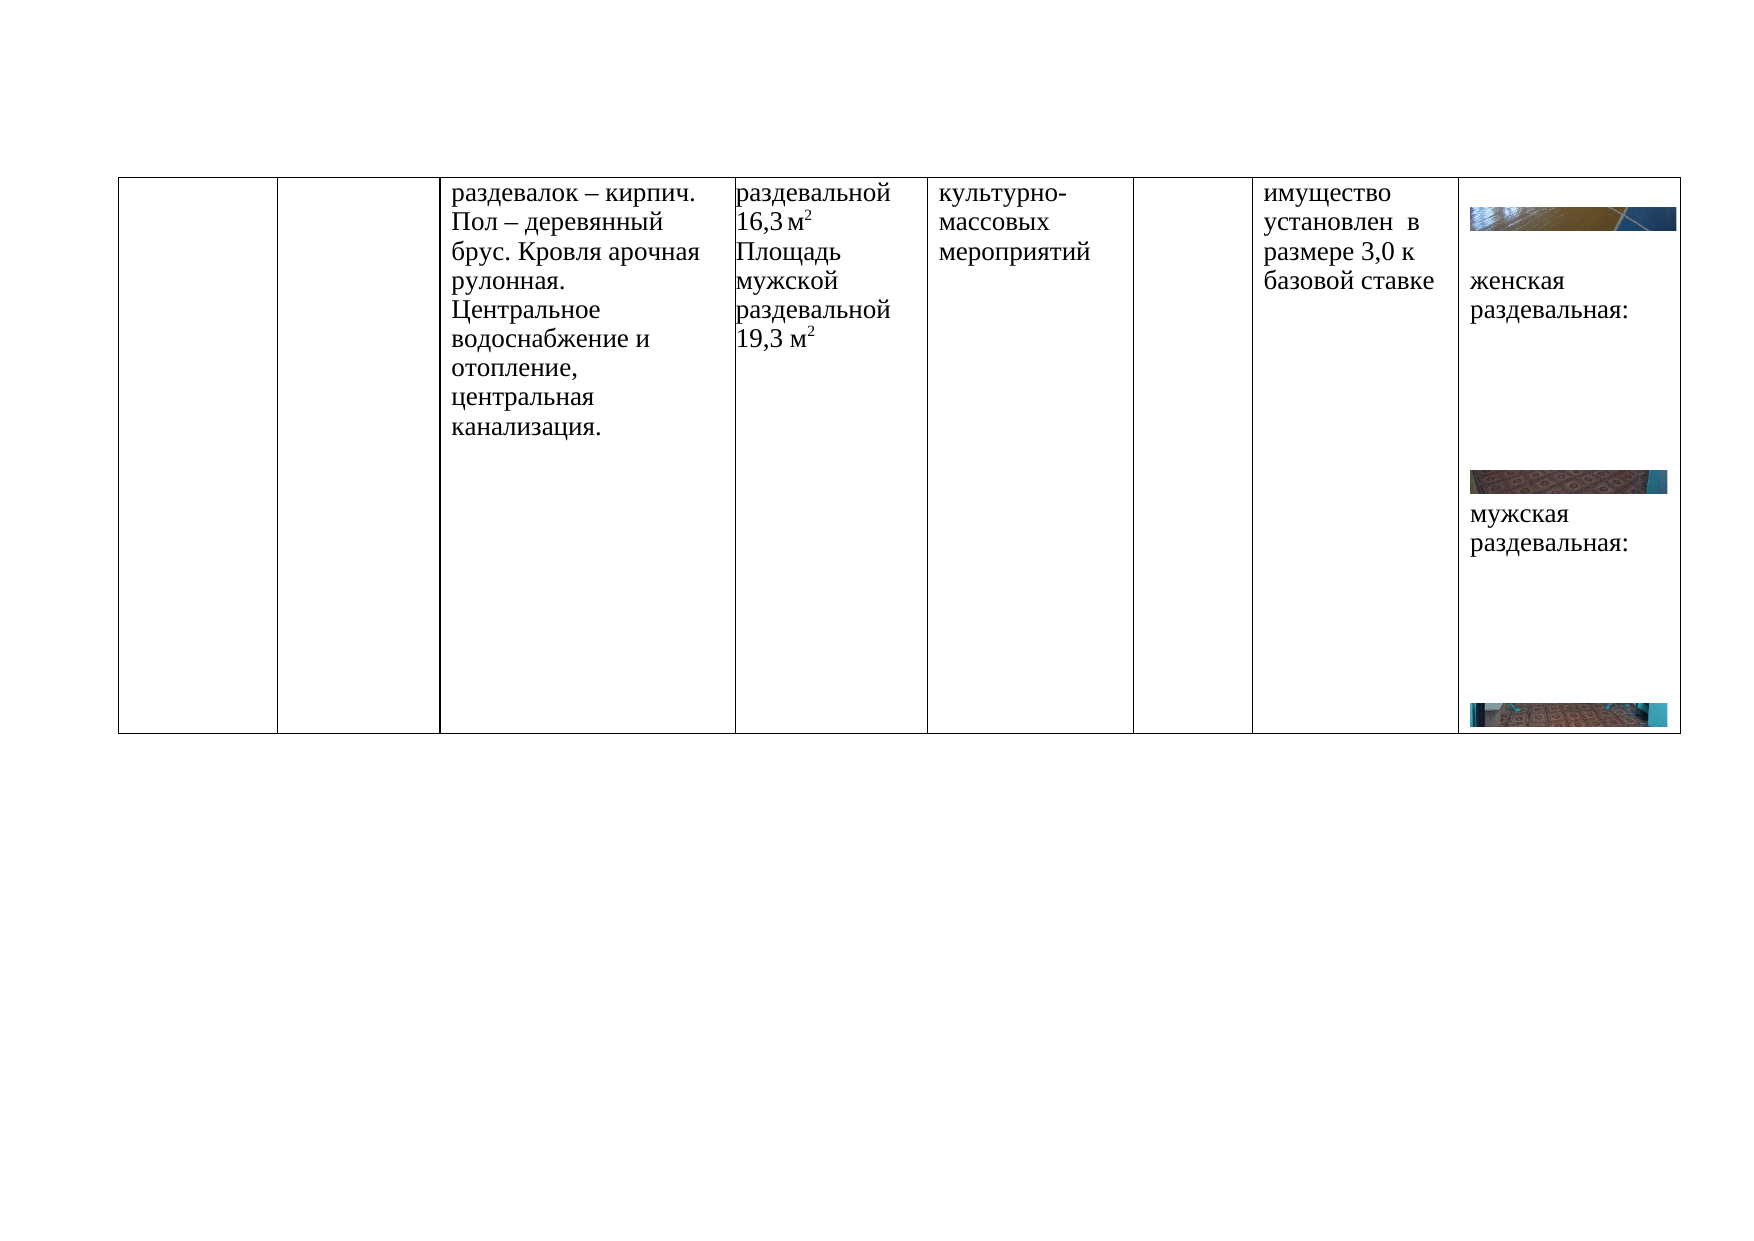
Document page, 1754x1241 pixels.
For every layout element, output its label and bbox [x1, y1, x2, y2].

table_cell [1459, 178, 1680, 732]
table_cell [736, 178, 927, 732]
table_cell [278, 178, 439, 732]
picture [1470, 207, 1677, 231]
table_cell [119, 178, 277, 732]
table_cell [1253, 178, 1458, 732]
table_cell [441, 178, 735, 732]
table_cell [928, 178, 1133, 732]
table_cell [1134, 178, 1252, 732]
picture [1470, 470, 1668, 494]
picture [1470, 703, 1668, 727]
